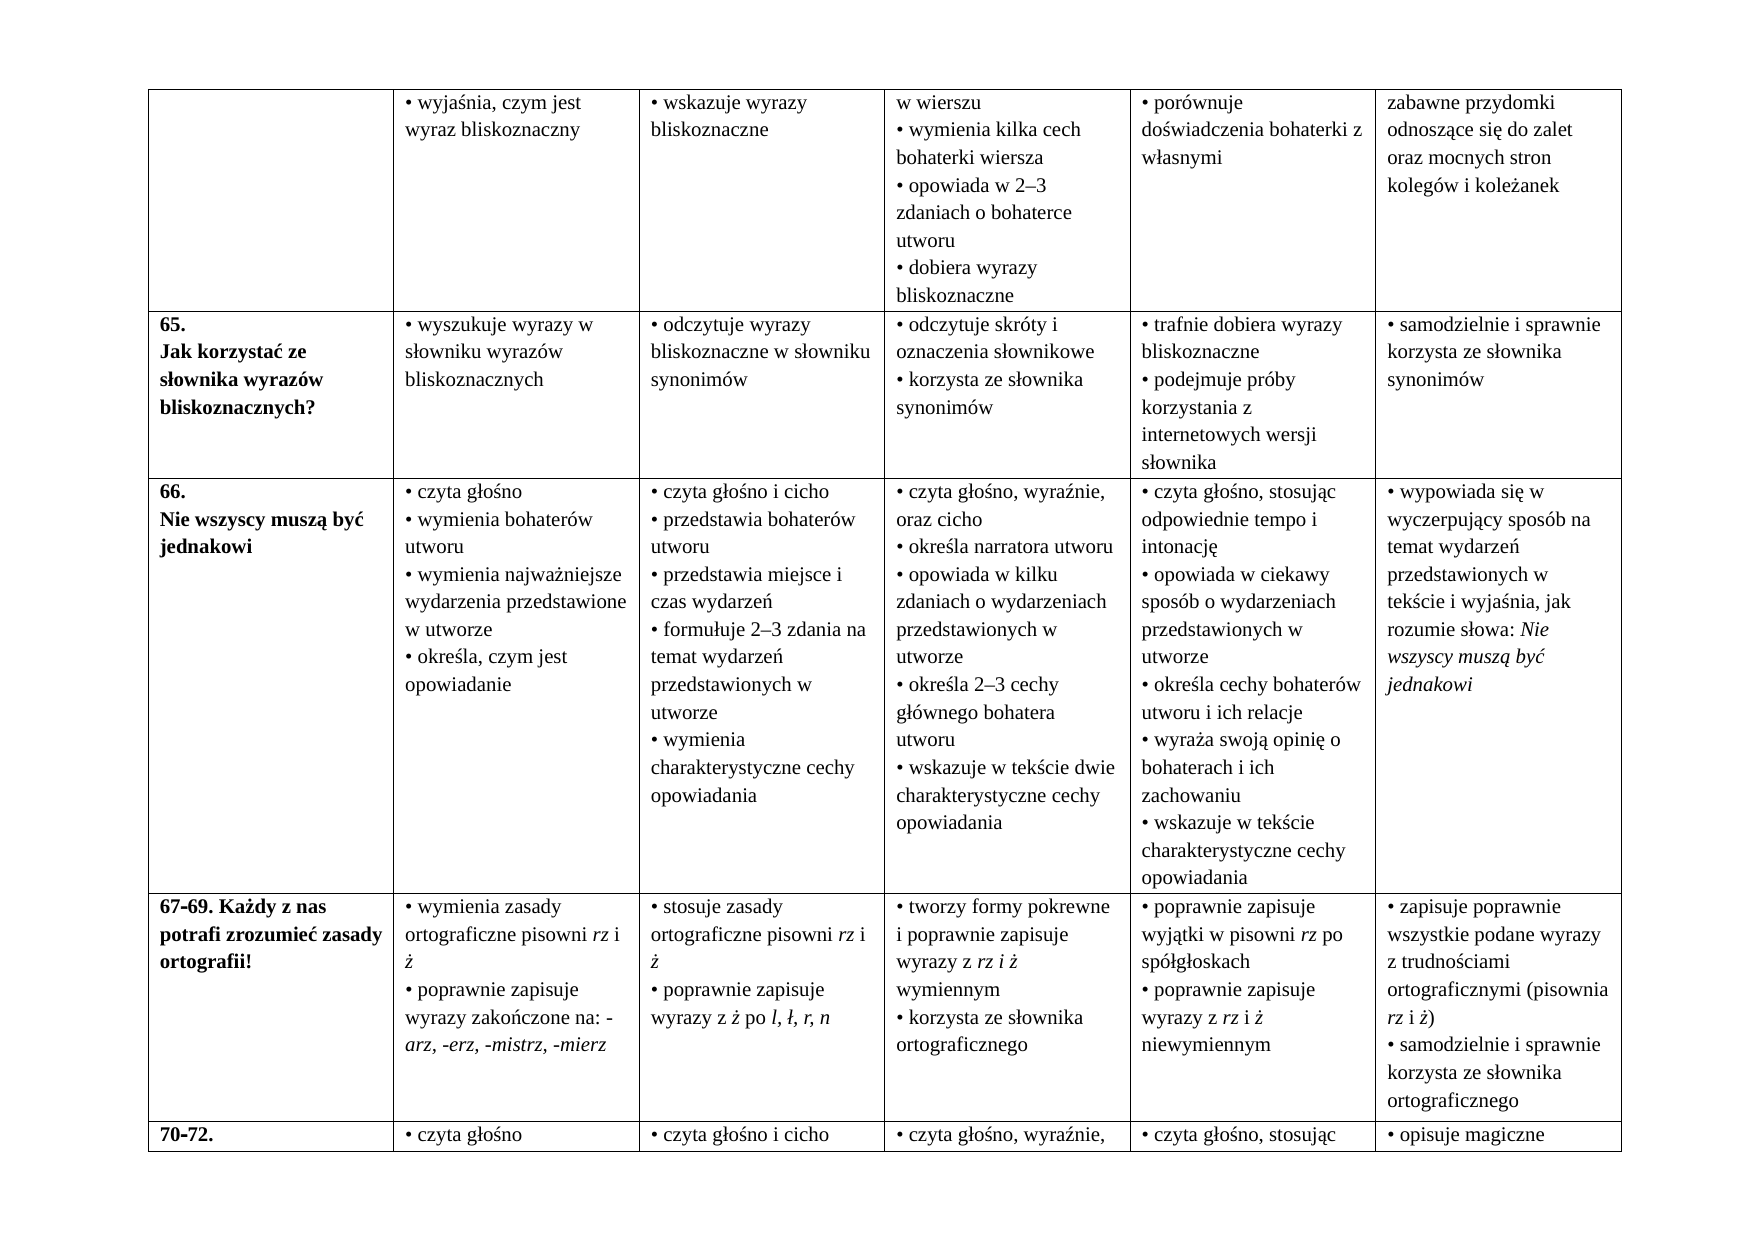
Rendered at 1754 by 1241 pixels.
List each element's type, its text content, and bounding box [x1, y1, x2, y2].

table_cell • trafnie dobiera wyrazy bliskoznaczne • podejmuje próby korzystania z internetowych wersji słownika [1131, 312, 1375, 478]
table_cell • odczytuje skróty i oznaczenia słownikowe • korzysta ze słownika synonimów [885, 312, 1130, 478]
table_cell • wymienia zasady ortograficzne pisowni rz i ż • poprawnie zapisuje wyrazy zakończone na: -arz, -erz, -mistrz, -mierz [394, 894, 639, 1121]
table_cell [394, 90, 639, 311]
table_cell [149, 1122, 393, 1151]
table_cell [885, 90, 1130, 311]
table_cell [1131, 1122, 1375, 1151]
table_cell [1376, 1122, 1621, 1151]
table_cell 6769. Każdy z nas potrafi zrozumieć zasady ortografii! [149, 894, 393, 1121]
table_cell • odczytuje wyrazy bliskoznaczne w słowniku synonimów [640, 312, 884, 478]
table_cell • czyta głośno, wyraźnie, oraz cicho • określa narratora utworu • opowiada w kilku zdaniach o wydarzeniach przedstawionych w utworze • określa 2–3 cechy głównego bohatera utworu • wskazuje w tekście dwie charakterystyczne cechy opowiadania [885, 479, 1130, 893]
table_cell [640, 1122, 884, 1151]
table_cell 66. Nie wszyscy muszą być jednakowi [149, 479, 393, 893]
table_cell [1131, 90, 1375, 311]
table_cell • czyta głośno i cicho • przedstawia bohaterów utworu • przedstawia miejsce i czas wydarzeń • formułuje 2–3 zdania na temat wydarzeń przedstawionych w utworze • wymienia charakterystyczne cechy opowiadania [640, 479, 884, 893]
table_cell • stosuje zasady ortograficzne pisowni rz i ż • poprawnie zapisuje wyrazy z ż po l, ł, r, n [640, 894, 884, 1121]
table_cell • tworzy formy pokrewne i poprawnie zapisuje wyrazy z rz i ż wymiennym • korzysta ze słownika ortograficznego [885, 894, 1130, 1121]
table_cell • zapisuje poprawnie wszystkie podane wyrazy z trudnościami ortograficznymi (pisownia rz i ż) • samodzielnie i sprawnie korzysta ze słownika ortograficznego [1376, 894, 1621, 1121]
table_cell • samodzielnie i sprawnie korzysta ze słownika synonimów [1376, 312, 1621, 478]
table_cell • czyta głośno, stosując odpowiednie tempo i intonację • opowiada w ciekawy sposób o wydarzeniach przedstawionych w utworze • określa cechy bohaterów utworu i ich relacje • wyraża swoją opinię o bohaterach i ich zachowaniu • wskazuje w tekście charakterystyczne cechy opowiadania [1131, 479, 1375, 893]
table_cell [885, 1122, 1130, 1151]
table_cell • poprawnie zapisuje wyjątki w pisowni rz po spółgłoskach • poprawnie zapisuje wyrazy z rz i ż niewymiennym [1131, 894, 1375, 1121]
table_cell • wypowiada się w wyczerpujący sposób na temat wydarzeń przedstawionych w tekście i wyjaśnia, jak rozumie słowa: Nie wszyscy muszą być jednakowi [1376, 479, 1621, 893]
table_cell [149, 90, 393, 311]
table_cell • wyszukuje wyrazy w słowniku wyrazów bliskoznacznych [394, 312, 639, 478]
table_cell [640, 90, 884, 311]
table_cell 65. Jak korzystać ze słownika wyrazów bliskoznacznych? [149, 312, 393, 478]
table_cell • czyta głośno • wymienia bohaterów utworu • wymienia najważniejsze wydarzenia przedstawione w utworze • określa, czym jest opowiadanie [394, 479, 639, 893]
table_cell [1376, 90, 1621, 311]
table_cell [394, 1122, 639, 1151]
